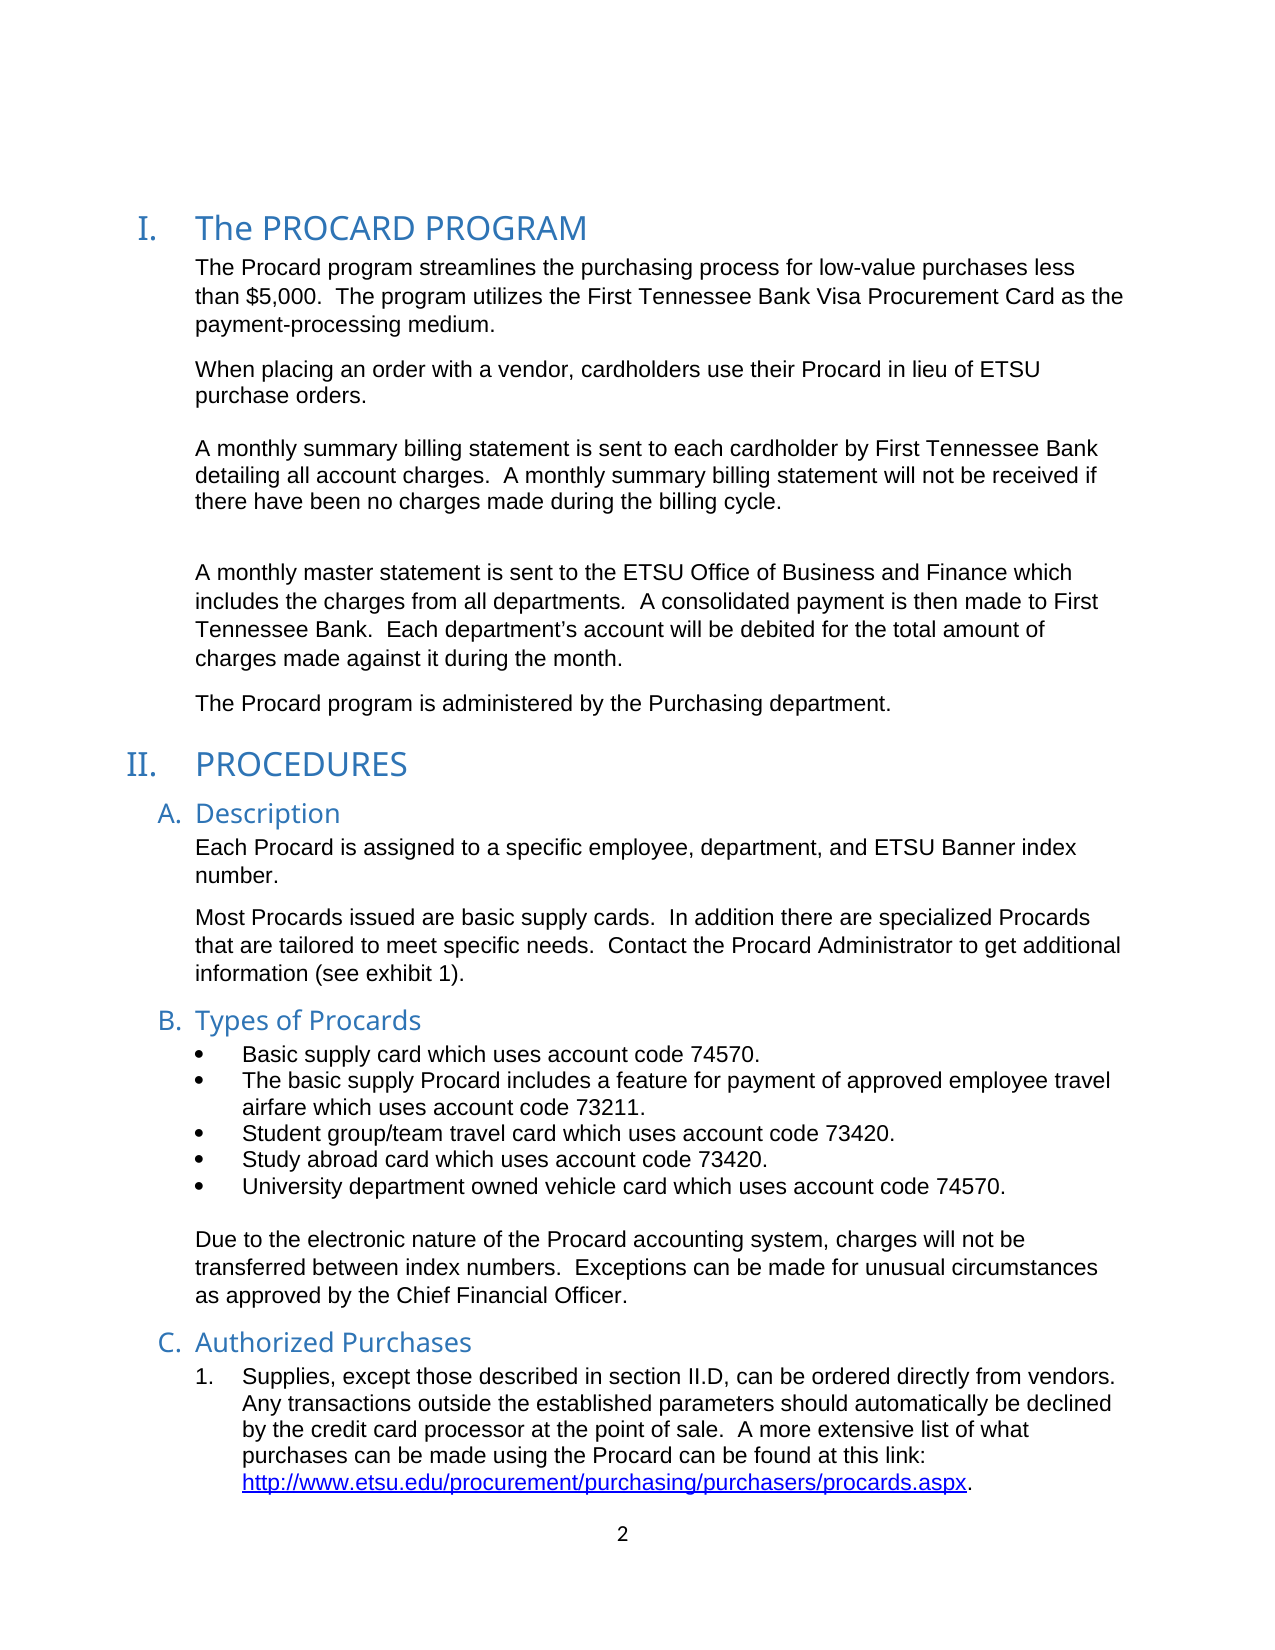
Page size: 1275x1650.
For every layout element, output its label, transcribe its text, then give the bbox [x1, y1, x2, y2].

subtitle Authorized Purchases [157, 1323, 1125, 1360]
subtitle Description [157, 794, 1125, 831]
text A monthly master statement is sent to the ETSU Office of Business and Finance which includes the charges from all departments. A consolidated payment is then made to First Tennessee Bank. Each department’s account will be debited for the total amount of charges made against it during the month. [195, 559, 1125, 671]
text http://www.etsu.edu/procurement/purchasing/purchasers/procards.aspx. [242, 1468, 1125, 1495]
subtitle The PROCARD PROGRAM [157, 205, 1125, 251]
list Basic supply card which uses account code 74570. [195, 1041, 1125, 1067]
text When placing an order with a vendor, cardholders use their Procard in lieu of ETSU purchase orders. [195, 356, 1125, 409]
list Student group/team travel card which uses account code 73420. [195, 1120, 1125, 1146]
list Study abroad card which uses account code 73420. [195, 1146, 1125, 1173]
subtitle Types of Procards [157, 1001, 1125, 1038]
text The Procard program streamlines the purchasing process for low-value purchases less than $5,000. The program utilizes the First Tennessee Bank Visa Procurement Card as the payment-processing medium. [195, 254, 1125, 337]
list The basic supply Procard includes a feature for payment of approved employee travel airfare which uses account code 73211. [195, 1067, 1125, 1120]
text Due to the electronic nature of the Procard accounting system, charges will not be transferred between index numbers. Exceptions can be made for unusual circumstances as approved by the Chief Financial Officer. [195, 1226, 1125, 1309]
text Each Procard is assigned to a specific employee, department, and ETSU Banner index number. [195, 834, 1125, 889]
text A monthly summary billing statement is sent to each cardholder by First Tennessee Bank detailing all account charges. A monthly summary billing statement will not be received if there have been no charges made during the billing cycle. [195, 435, 1125, 514]
text Most Procards issued are basic supply cards. In addition there are specialized Procards that are tailored to meet specific needs. Contact the Procard Administrator to get additional information (see exhibit 1). [195, 903, 1125, 987]
subtitle PROCEDURES [157, 741, 1125, 787]
list Supplies, except those described in section II.D, can be ordered directly from vendors. Any transactions outside the established parameters should automatically be declined by the credit card processor at the point of sale. A more extensive list of what purchases can be made using the Procard can be found at this link: [195, 1363, 1125, 1468]
list University department owned vehicle card which uses account code 74570. [195, 1173, 1125, 1199]
text The Procard program is administered by the Purchasing department. [195, 690, 1125, 716]
